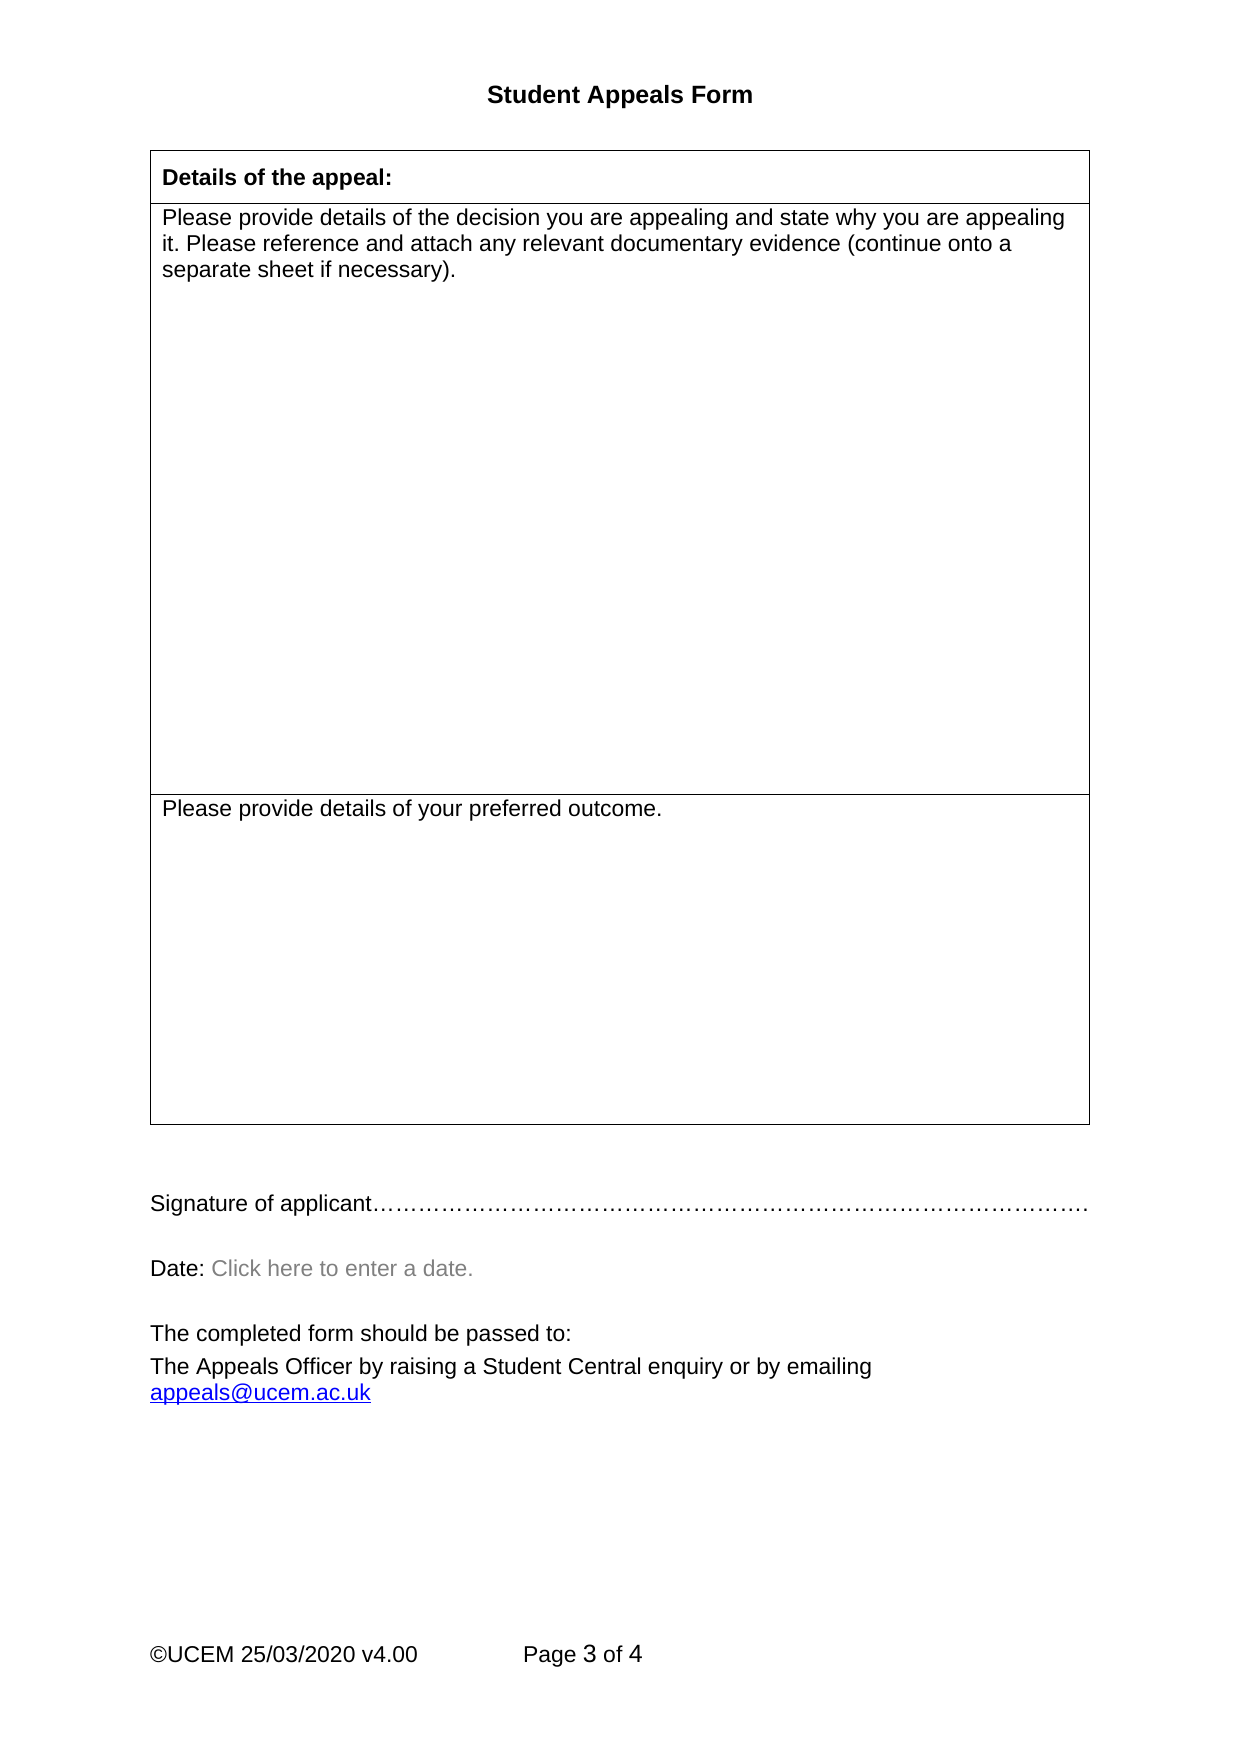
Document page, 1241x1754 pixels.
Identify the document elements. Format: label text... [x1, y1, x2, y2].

text The Appeals Officer by raising a Student Central enquiry or by emailing appeals@ucem.ac.uk [150, 1353, 1090, 1405]
table_cell Please provide details of the decision you are appealing and state why you are appealing it. Please reference and attach any relevant documentary evidence (continue onto a separate sheet if necessary). [151, 204, 1089, 793]
text Date: [150, 1255, 1090, 1281]
table_header Details of the appeal: [151, 151, 1089, 202]
text Signature of applicant…………………………………………………………………………………. [150, 1190, 1090, 1216]
text The completed form should be passed to: [150, 1320, 1090, 1346]
table_cell Please provide details of your preferred outcome. [151, 795, 1089, 1123]
